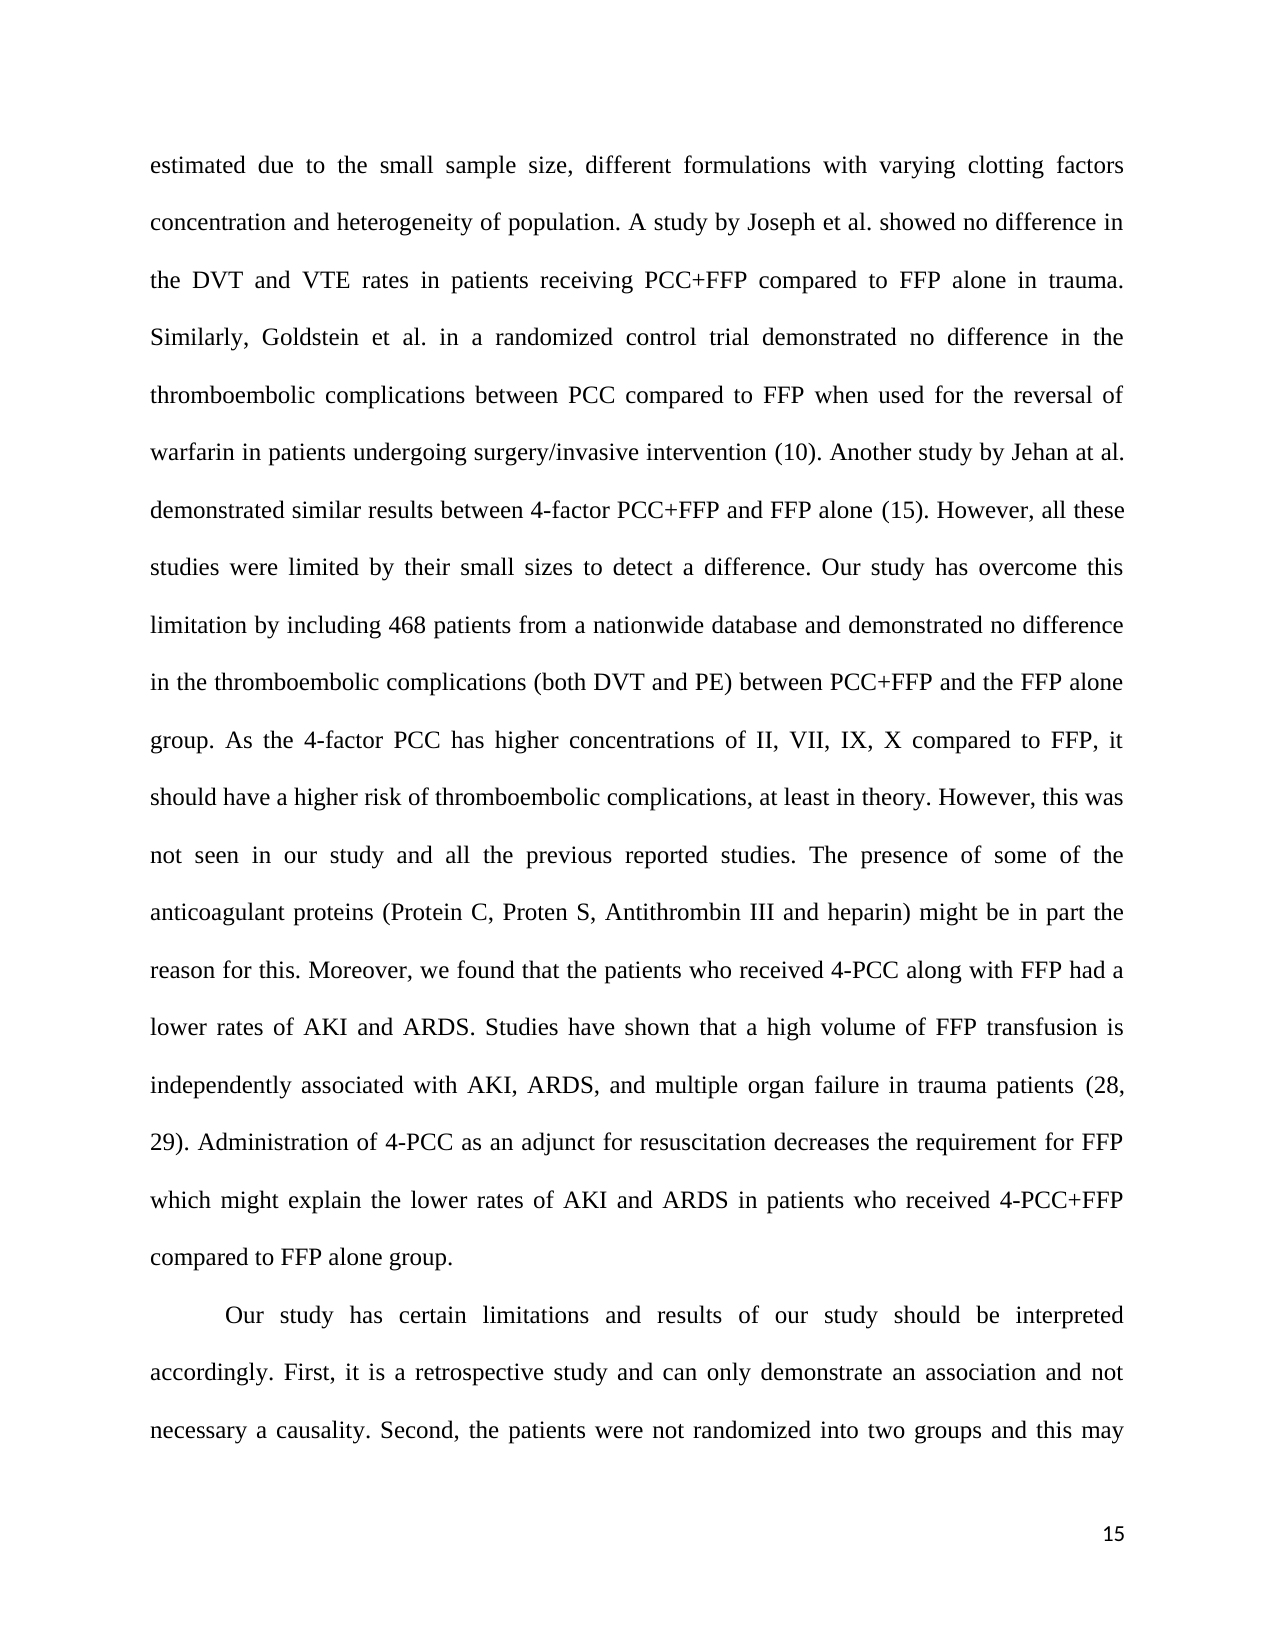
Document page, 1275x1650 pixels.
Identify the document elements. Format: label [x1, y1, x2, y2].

text [150, 150, 1125, 1271]
text [150, 1300, 1125, 1444]
